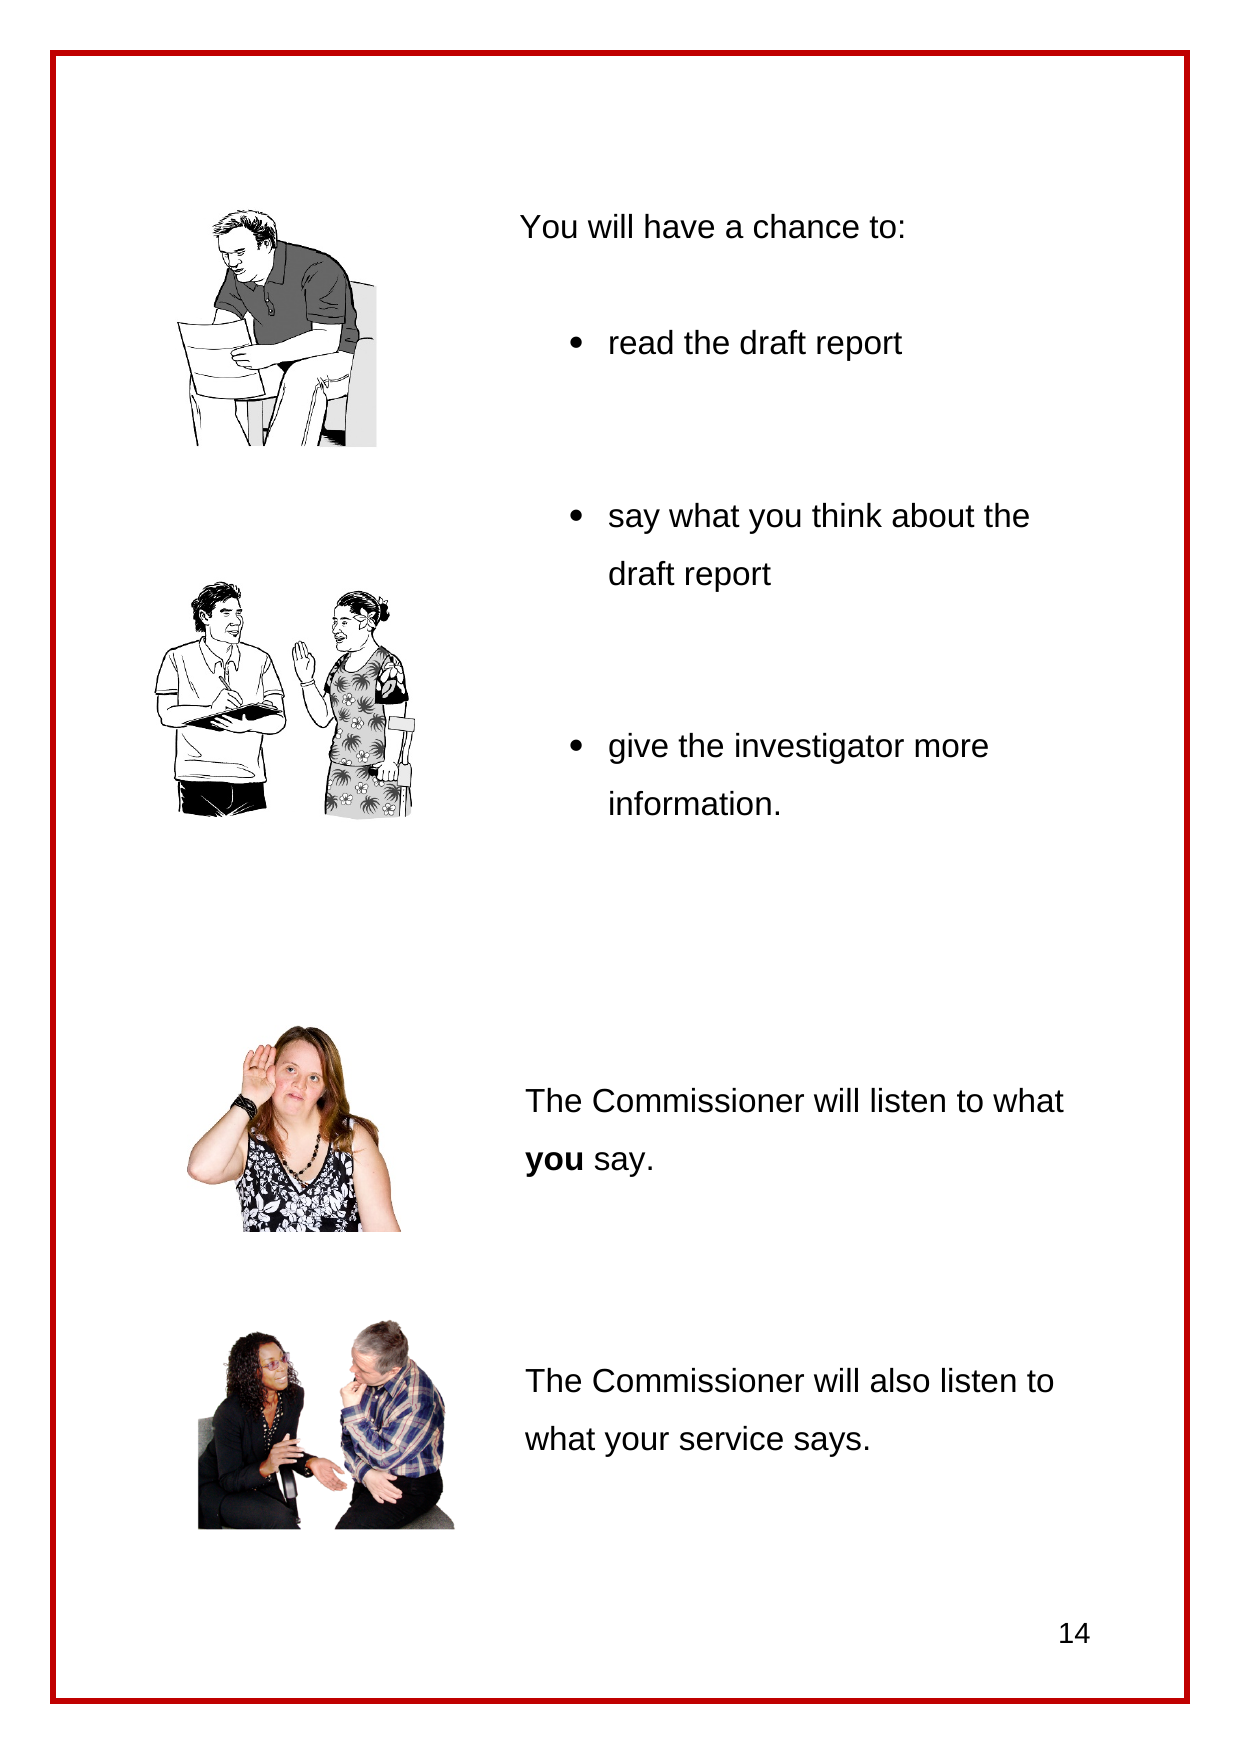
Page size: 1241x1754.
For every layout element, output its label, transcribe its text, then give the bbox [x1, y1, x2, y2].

picture [187, 1025, 402, 1232]
list say what you think about the draft report [570, 496, 1090, 592]
list You will have a chance to: [519, 208, 1090, 246]
picture [150, 577, 421, 824]
text The Commissioner will listen to what you say. [525, 1081, 1090, 1177]
text The Commissioner will also listen to what your service says. [525, 1362, 1090, 1458]
picture [194, 1293, 458, 1556]
list give the investigator more information. [570, 726, 1090, 822]
list read the draft report [570, 323, 1090, 361]
picture [175, 207, 379, 449]
